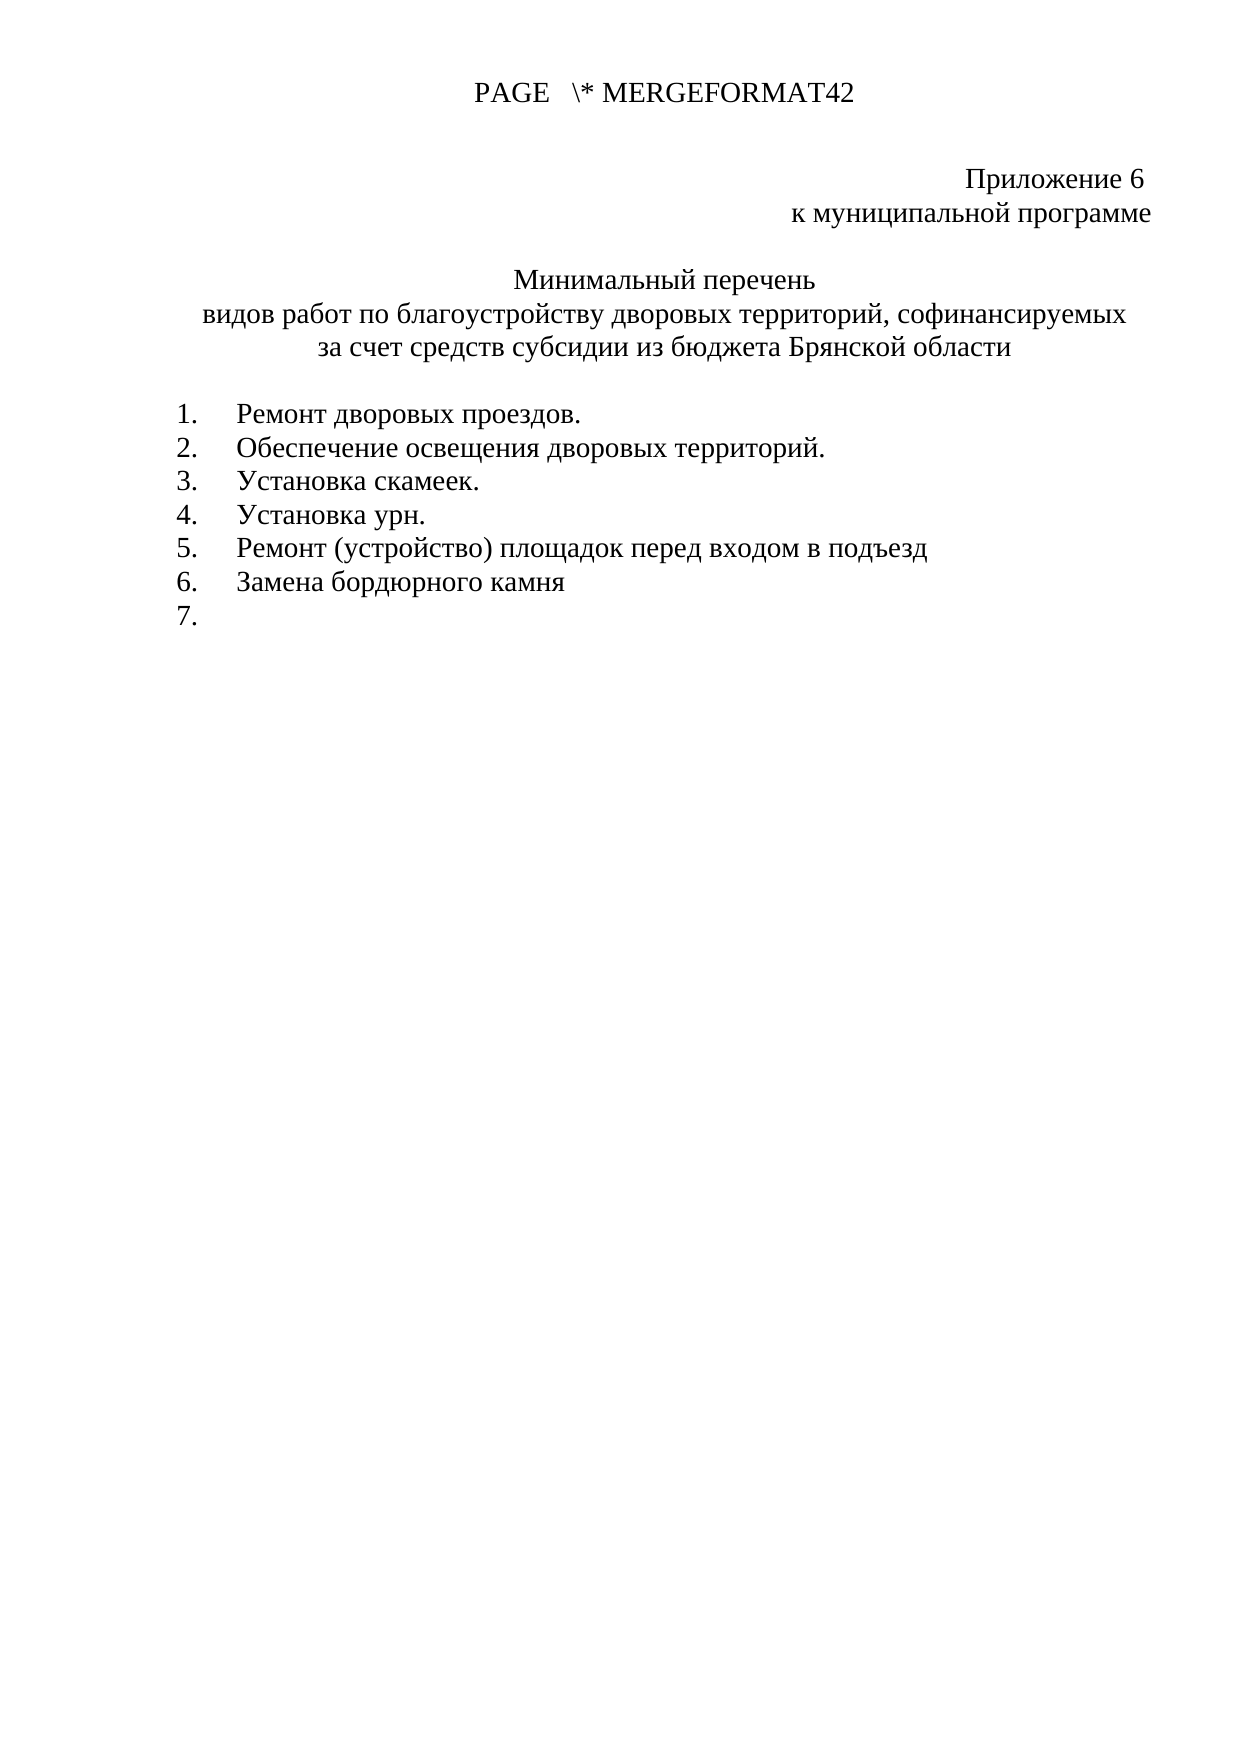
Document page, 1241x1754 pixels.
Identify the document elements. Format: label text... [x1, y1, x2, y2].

list Установка скамеек. [176, 463, 1152, 497]
text Минимальный перечень [177, 262, 1152, 296]
list Замена бордюрного камня [176, 564, 1152, 598]
list Обеспечение освещения дворовых территорий. [176, 430, 1152, 463]
text Приложение 6 [177, 162, 1152, 195]
text за счет средств субсидии из бюджета Брянской области [177, 329, 1152, 363]
text к муниципальной программе [177, 195, 1152, 229]
list Установка урн. [176, 497, 1152, 531]
list Ремонт (устройство) площадок перед входом в подъезд [176, 531, 1152, 564]
list Ремонт дворовых проездов. [176, 396, 1152, 430]
text видов работ по благоустройству дворовых территорий, софинансируемых [177, 296, 1152, 329]
